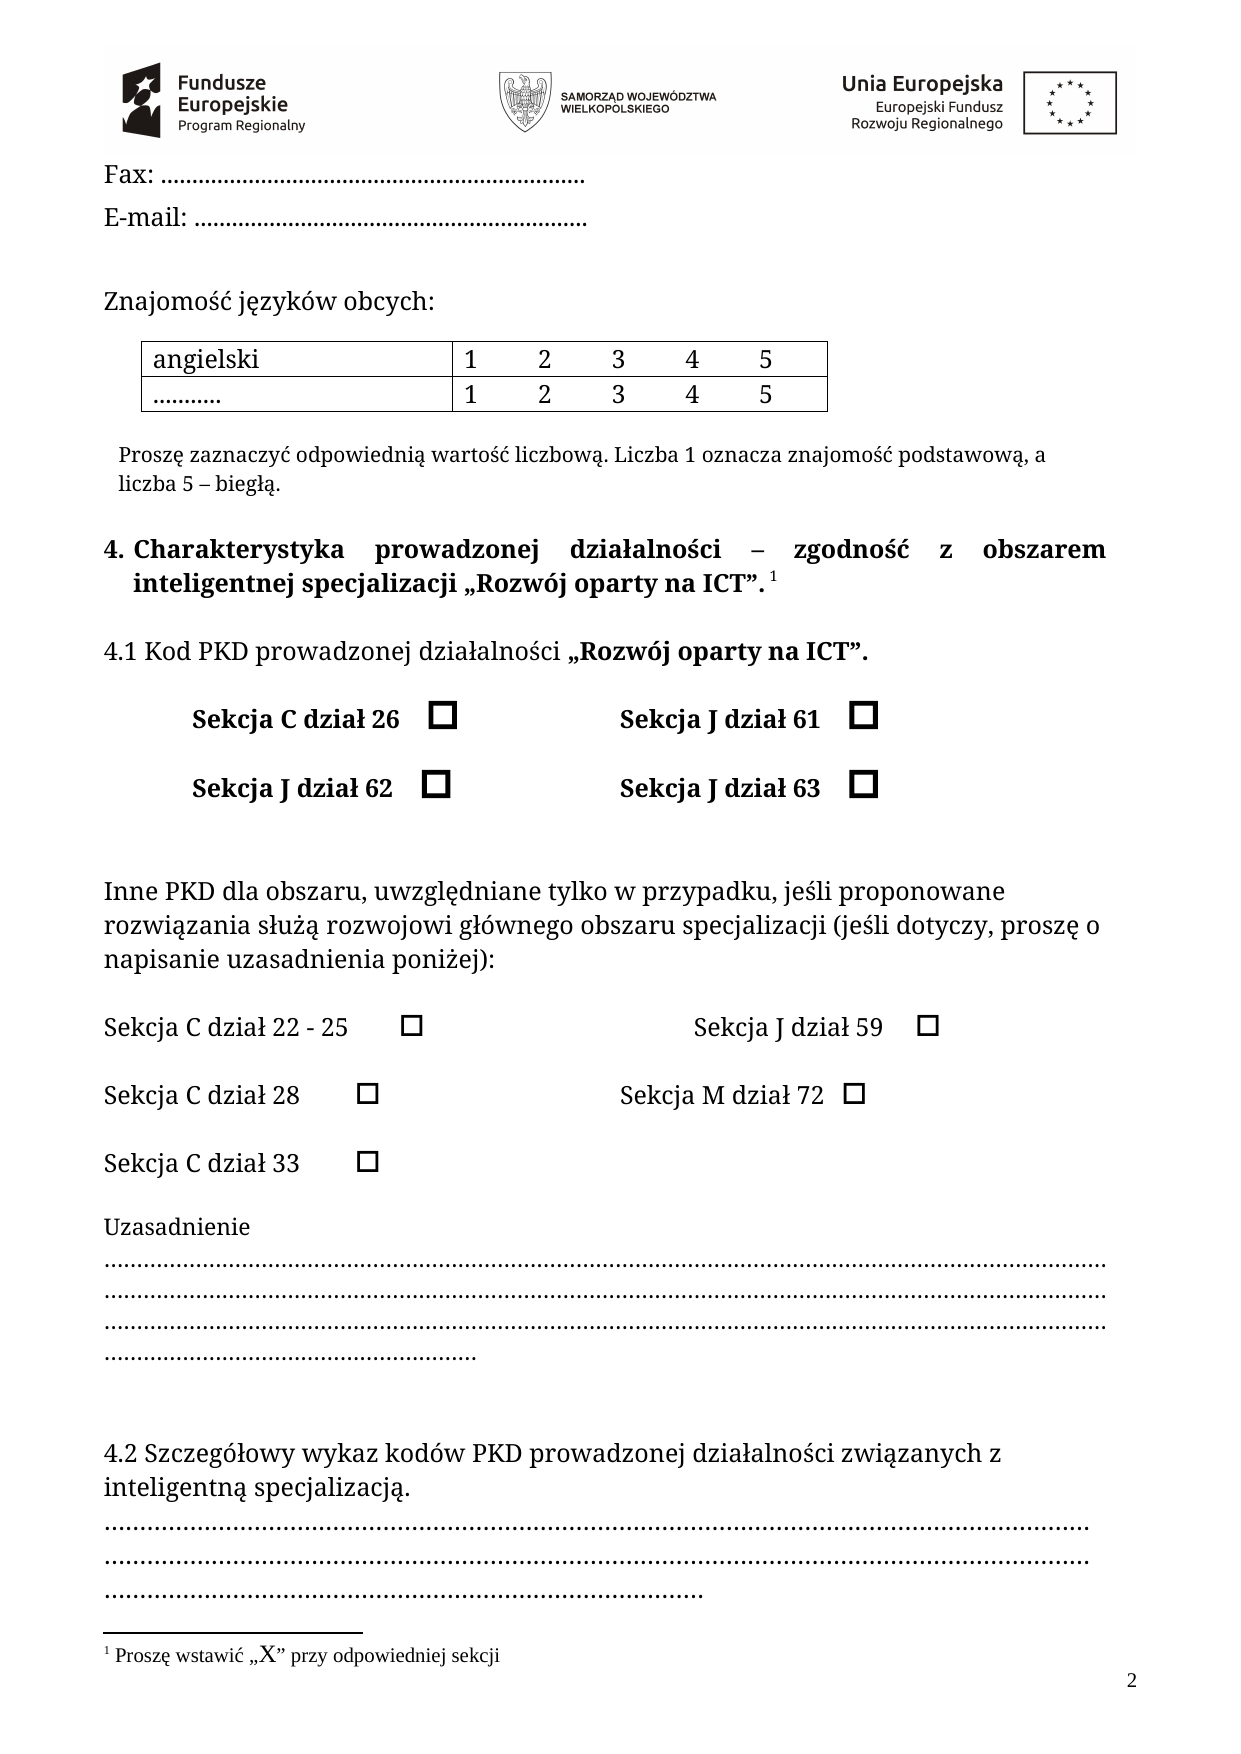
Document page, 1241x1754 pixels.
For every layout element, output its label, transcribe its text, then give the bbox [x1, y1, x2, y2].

table_cell ........... [142, 377, 452, 411]
text 4.1 Kod PKD prowadzonej działalności „Rozwój oparty na ICT”. [103, 634, 1107, 668]
text Proszę zaznaczyć odpowiednią wartość liczbową. Liczba 1 oznacza znajomość podstawową, a liczba 5 – biegłą. [118, 441, 1107, 497]
picture [103, 44, 1137, 157]
text Znajomość języków obcych: [103, 284, 1107, 318]
text Sekcja C dział 28 Sekcja M dział 72 [103, 1078, 1137, 1112]
text 4.2 Szczegółowy wykaz kodów PKD prowadzonej działalności związanych z inteligentną specjalizacją. [103, 1436, 1107, 1504]
text Uzasadnienie [103, 1211, 1107, 1243]
table_cell 1 2 3 4 5 [453, 377, 827, 411]
text ………………………………………………………………………………………………………………………………………………………………………………………………………………………………………………………………………………………………………………………………………………………………………………………………………………………………………………………………………… [103, 1243, 1107, 1368]
text Sekcja C dział 22 - 25 Sekcja J dział 59 [103, 1010, 1137, 1044]
list Charakterystyka prowadzonej działalności – zgodność z obszarem inteligentnej specjalizacji „Rozwój oparty na ICT”. [103, 531, 1107, 599]
table_header 1 2 3 4 5 [453, 342, 827, 376]
text E-mail: ............................................................... [103, 199, 1107, 233]
text ……………………………………………………………………………………………………………………………………………………………………………………………………………………………………………………………………………………………………………………………… [103, 1504, 1107, 1606]
text Sekcja C dział 33 [103, 1146, 1137, 1180]
text Inne PKD dla obszaru, uwzględniane tylko w przypadku, jeśli proponowane rozwiązania służą rozwojowi głównego obszaru specjalizacji (jeśli dotyczy, proszę o napisanie uzasadnienia poniżej): [103, 873, 1137, 976]
table_header angielski [142, 342, 452, 376]
text Sekcja C dział 26 Sekcja J dział 61 [192, 702, 1107, 737]
text Fax: .................................................................... [103, 157, 1107, 191]
text Sekcja J dział 62 Sekcja J dział 63 [192, 771, 1107, 805]
